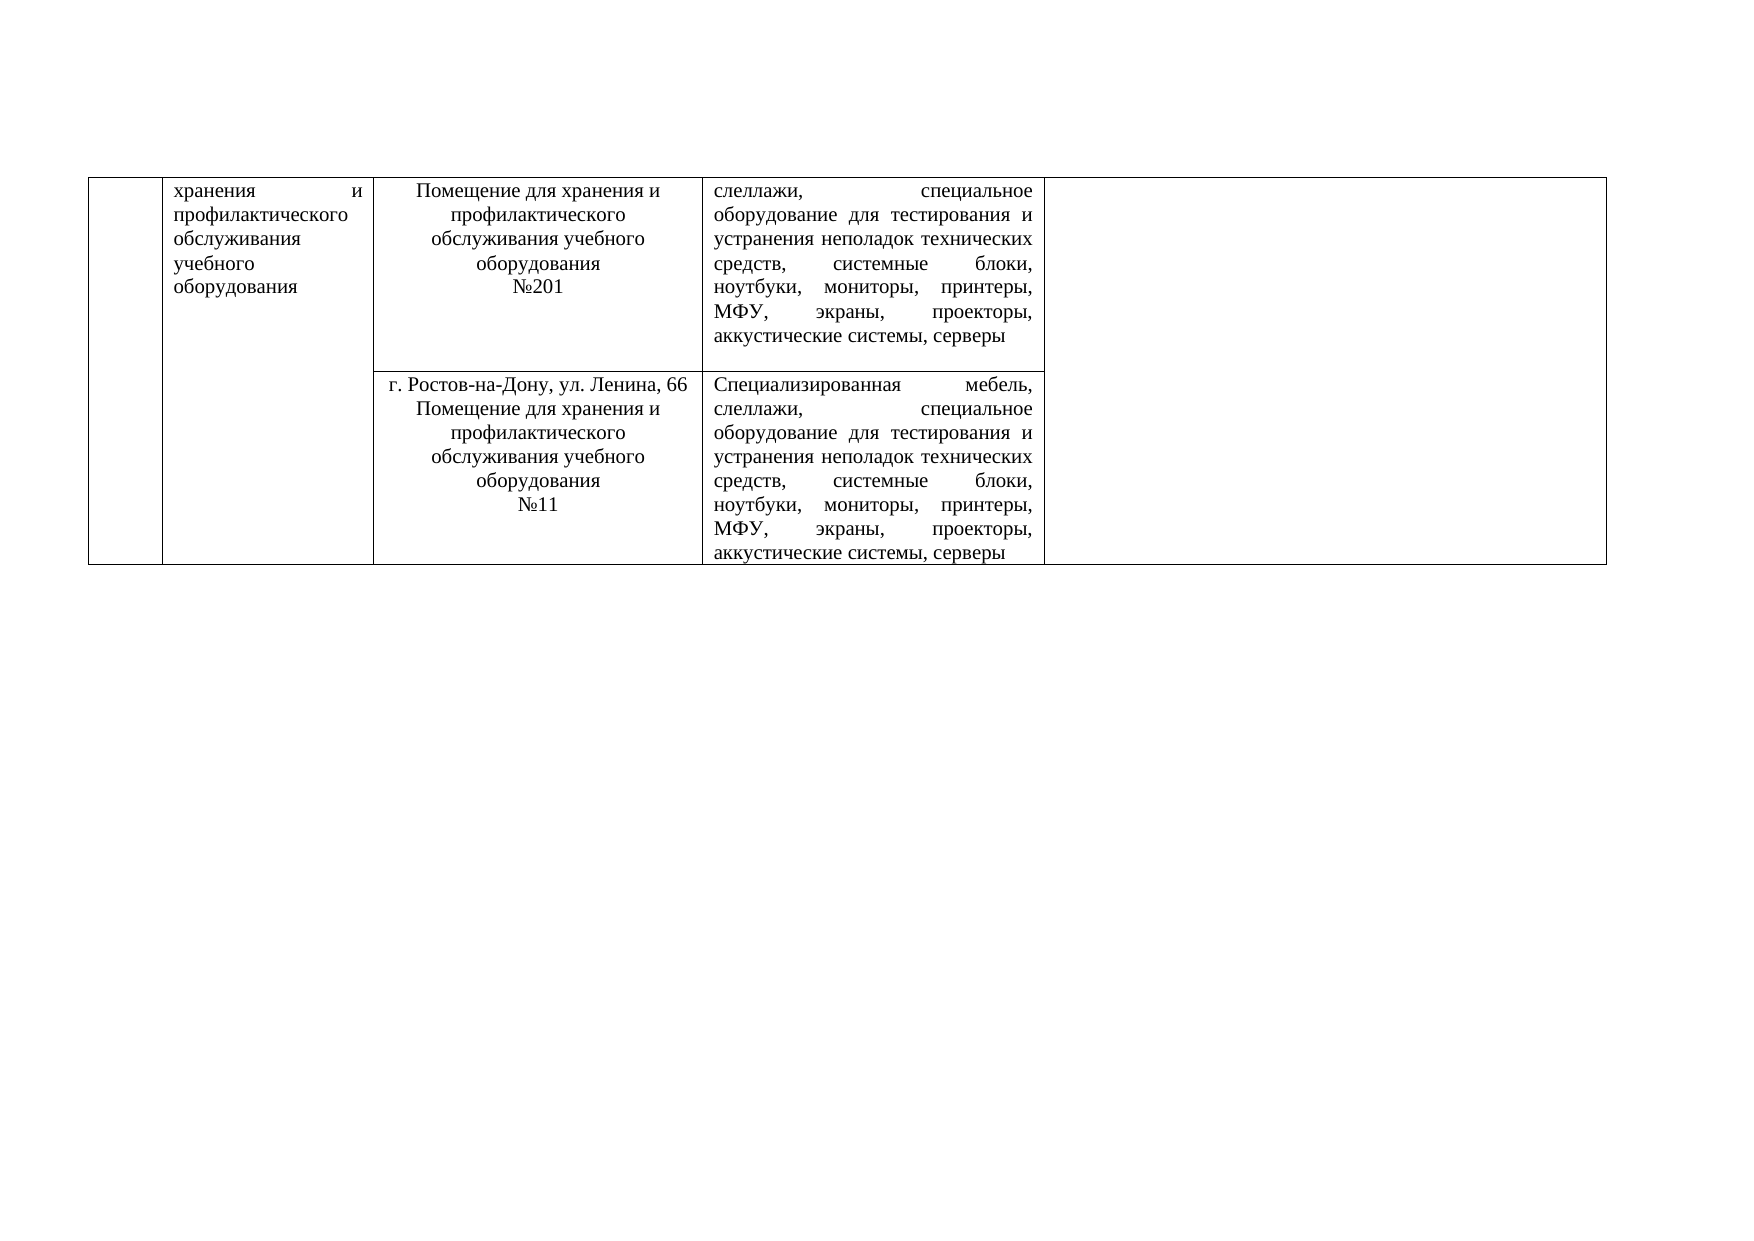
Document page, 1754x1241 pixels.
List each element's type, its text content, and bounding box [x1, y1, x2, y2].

table_cell [89, 178, 162, 564]
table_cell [163, 178, 373, 564]
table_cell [703, 178, 1044, 371]
table_cell - [1045, 178, 1606, 564]
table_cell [374, 178, 702, 371]
table_cell г. Ростов-на-Дону, ул. Ленина, 66 Помещение для хранения и профилактического обслуживания учебного оборудования №11 [374, 372, 702, 564]
